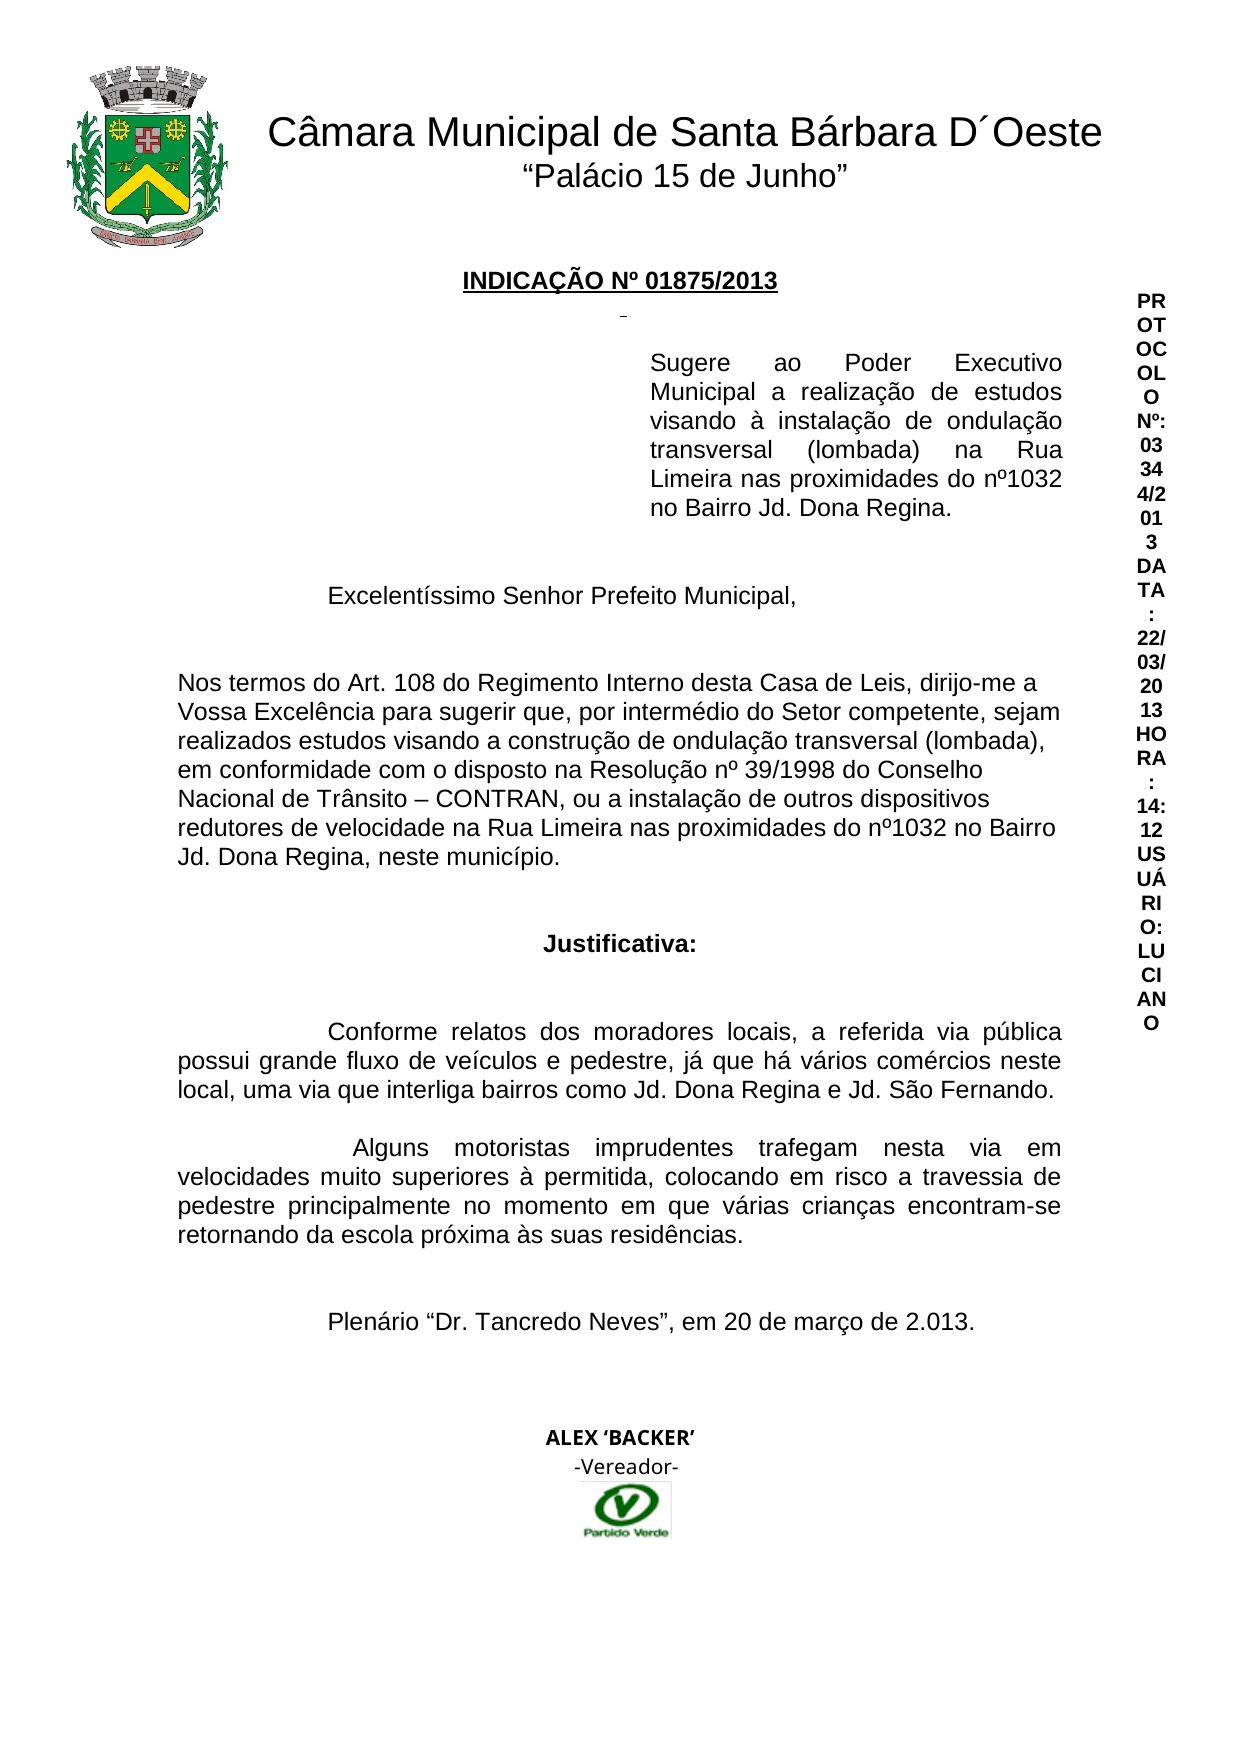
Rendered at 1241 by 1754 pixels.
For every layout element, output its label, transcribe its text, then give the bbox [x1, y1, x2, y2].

text Plenário “Dr. Tancredo Neves”, em 20 de março de 2.013. [177, 1307, 1063, 1336]
text ALEX ‘BACKER’ [177, 1423, 1063, 1452]
text Sugere ao Poder Executivo Municipal a realização de estudos visando à instalação de ondulação transversal (lombada) na Rua Limeira nas proximidades do nº1032 no Bairro Jd. Dona Regina. [650, 348, 1063, 522]
text Conforme relatos dos moradores locais, a referida via pública possui grande fluxo de veículos e pedestre, já que há vários comércios neste local, uma via que interliga bairros como Jd. Dona Regina e Jd. São Fernando. [177, 1016, 1063, 1104]
title INDICAÇÃO Nº 01875/2013 [177, 266, 1063, 295]
text Nos termos do Art. 108 do Regimento Interno desta Casa de Leis, dirijo-me a Vossa Excelência para sugerir que, por intermédio do Setor competente, sejam realizados estudos visando a construção de ondulação transversal (lombada), em conformidade com o disposto na Resolução nº 39/1998 do Conselho Nacional de Trânsito – CONTRAN, ou a instalação de outros dispositivos redutores de velocidade na Rua Limeira nas proximidades do nº1032 no Bairro Jd. Dona Regina, neste município. [177, 668, 1063, 871]
picture [580, 1480, 673, 1539]
text Excelentíssimo Senhor Prefeito Municipal, [177, 581, 1063, 609]
picture [66, 66, 235, 255]
text Justificativa: [177, 929, 1063, 958]
text Alguns motoristas imprudentes trafegam nesta via em velocidades muito superiores à permitida, colocando em risco a travessia de pedestre principalmente no momento em que várias crianças encontram-se retornando da escola próxima às suas residências. [177, 1133, 1063, 1249]
text -Vereador- [177, 1452, 1063, 1480]
